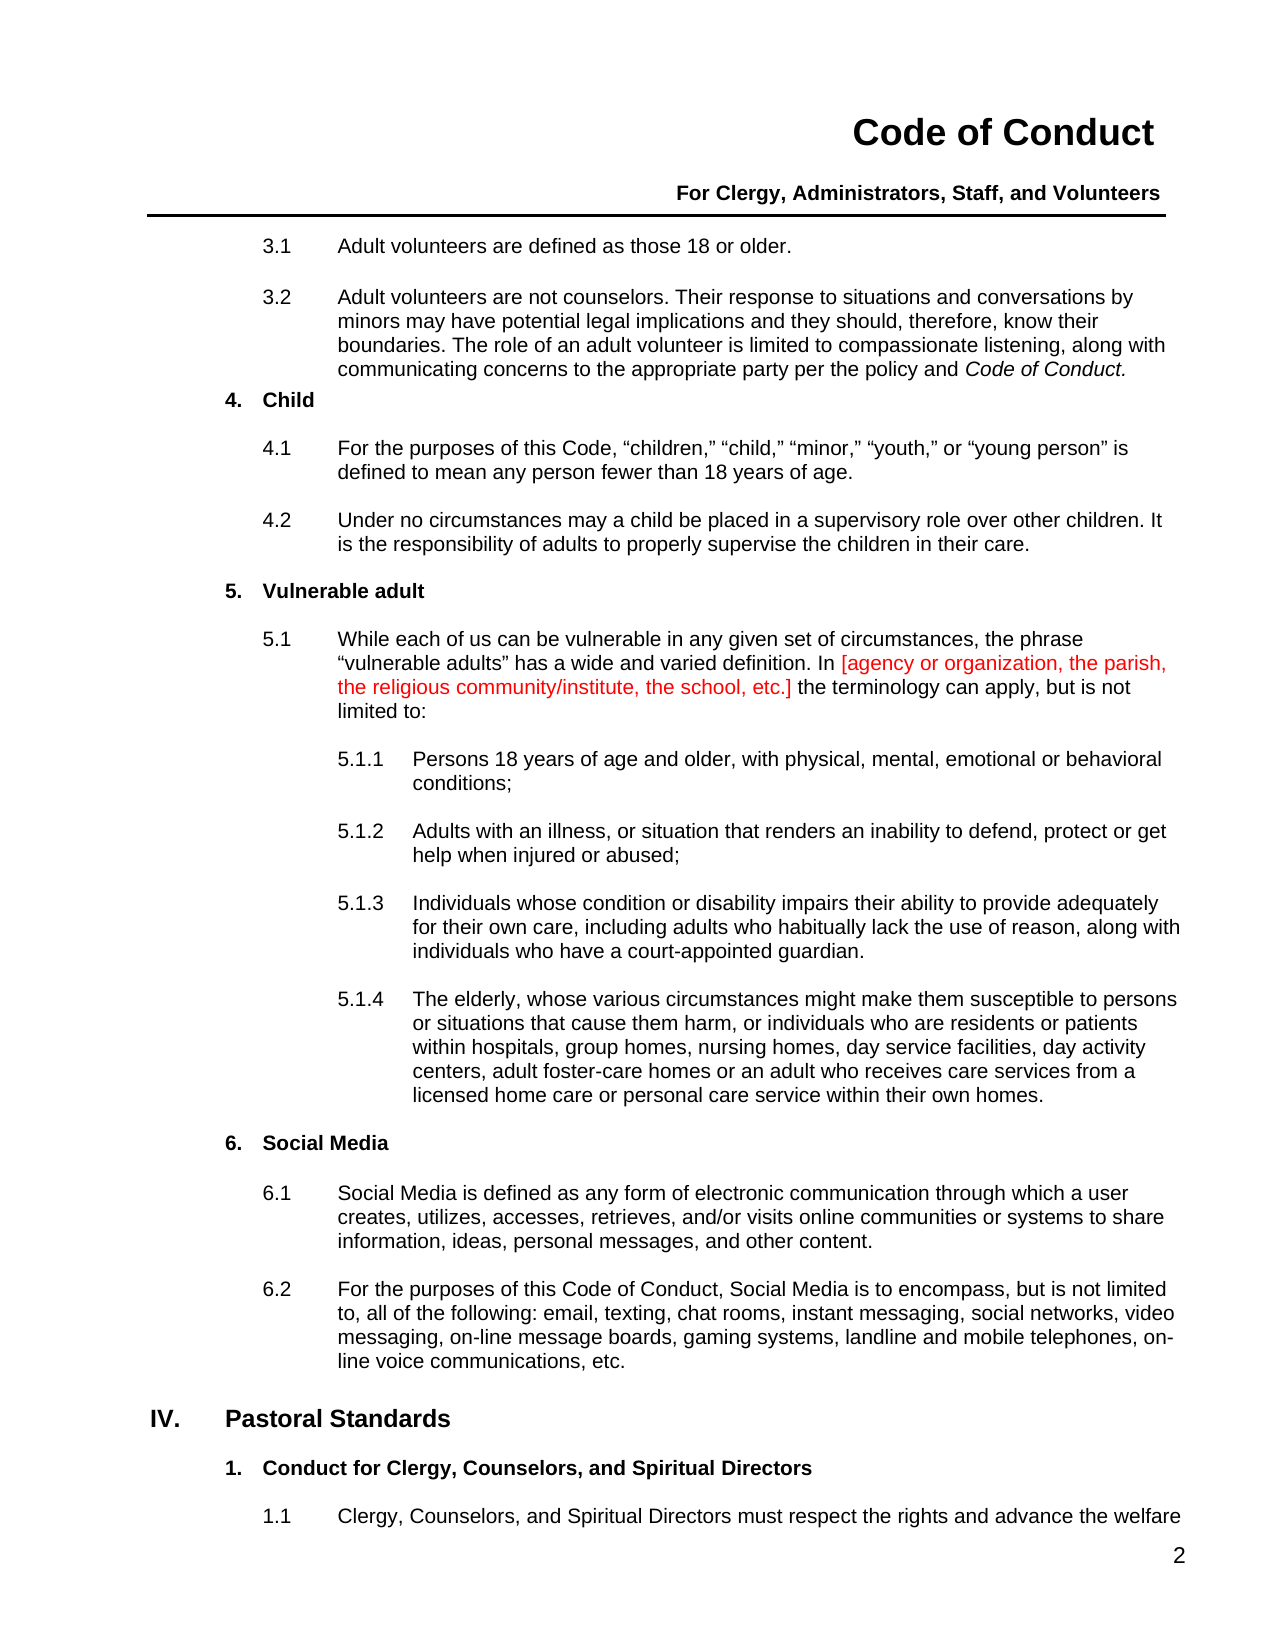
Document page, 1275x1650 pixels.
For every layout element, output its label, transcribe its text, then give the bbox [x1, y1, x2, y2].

list Adult volunteers are not counselors. Their response to situations and conversations by minors may have potential legal implications and they should, therefore, know their boundaries. The role of an adult volunteer is limited to compassionate listening, along with communicating concerns to the appropriate party per the policy and Code of Conduct. [262, 285, 1185, 381]
list Social Media is defined as any form of electronic communication through which a user creates, utilizes, accesses, retrieves, and/or visits online communities or systems to share information, ideas, personal messages, and other content. [262, 1181, 1185, 1253]
list Under no circumstances may a child be placed in a supervisory role over other children. It is the responsibility of adults to properly supervise the children in their care. [262, 507, 1164, 555]
subtitle Pastoral Standards [150, 1403, 1185, 1432]
list Adults with an illness, or situation that renders an inability to defend, protect or get help when injured or abused; [337, 819, 1185, 867]
list For the purposes of this Code of Conduct, Social Media is to encompass, but is not limited to, all of the following: email, texting, chat rooms, instant messaging, social networks, video messaging, on-line message boards, gaming systems, landline and mobile telephones, on-line voice communications, etc. [262, 1277, 1185, 1372]
list The elderly, whose various circumstances might make them susceptible to persons or situations that cause them harm, or individuals who are residents or patients within hospitals, group homes, nursing homes, day service facilities, day activity centers, adult foster-care homes or an adult who receives care services from a licensed home care or personal care service within their own homes. [337, 987, 1185, 1106]
subtitle Conduct for Clergy, Counselors, and Spiritual Directors [225, 1456, 1185, 1504]
list While each of us can be vulnerable in any given set of circumstances, the phrase “vulnerable adults” has a wide and varied definition. In [agency or organization, the parish, the religious community/institute, the school, etc.] the terminology can apply, but is not limited to: [262, 627, 1185, 723]
list For the purposes of this Code, “children,” “child,” “minor,” “youth,” or “young person” is defined to mean any person fewer than 18 years of age. [262, 436, 1185, 483]
list Persons 18 years of age and older, with physical, mental, emotional or behavioral conditions; [337, 747, 1185, 795]
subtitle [262, 1504, 1185, 1528]
list Vulnerable adult [225, 579, 1185, 603]
list Individuals whose condition or disability impairs their ability to provide adequately for their own care, including adults who habitually lack the use of reason, along with individuals who have a court-appointed guardian. [337, 891, 1185, 963]
subtitle Child [225, 388, 1185, 412]
list Adult volunteers are defined as those 18 or older. [262, 234, 1185, 285]
list Social Media [225, 1130, 1185, 1181]
